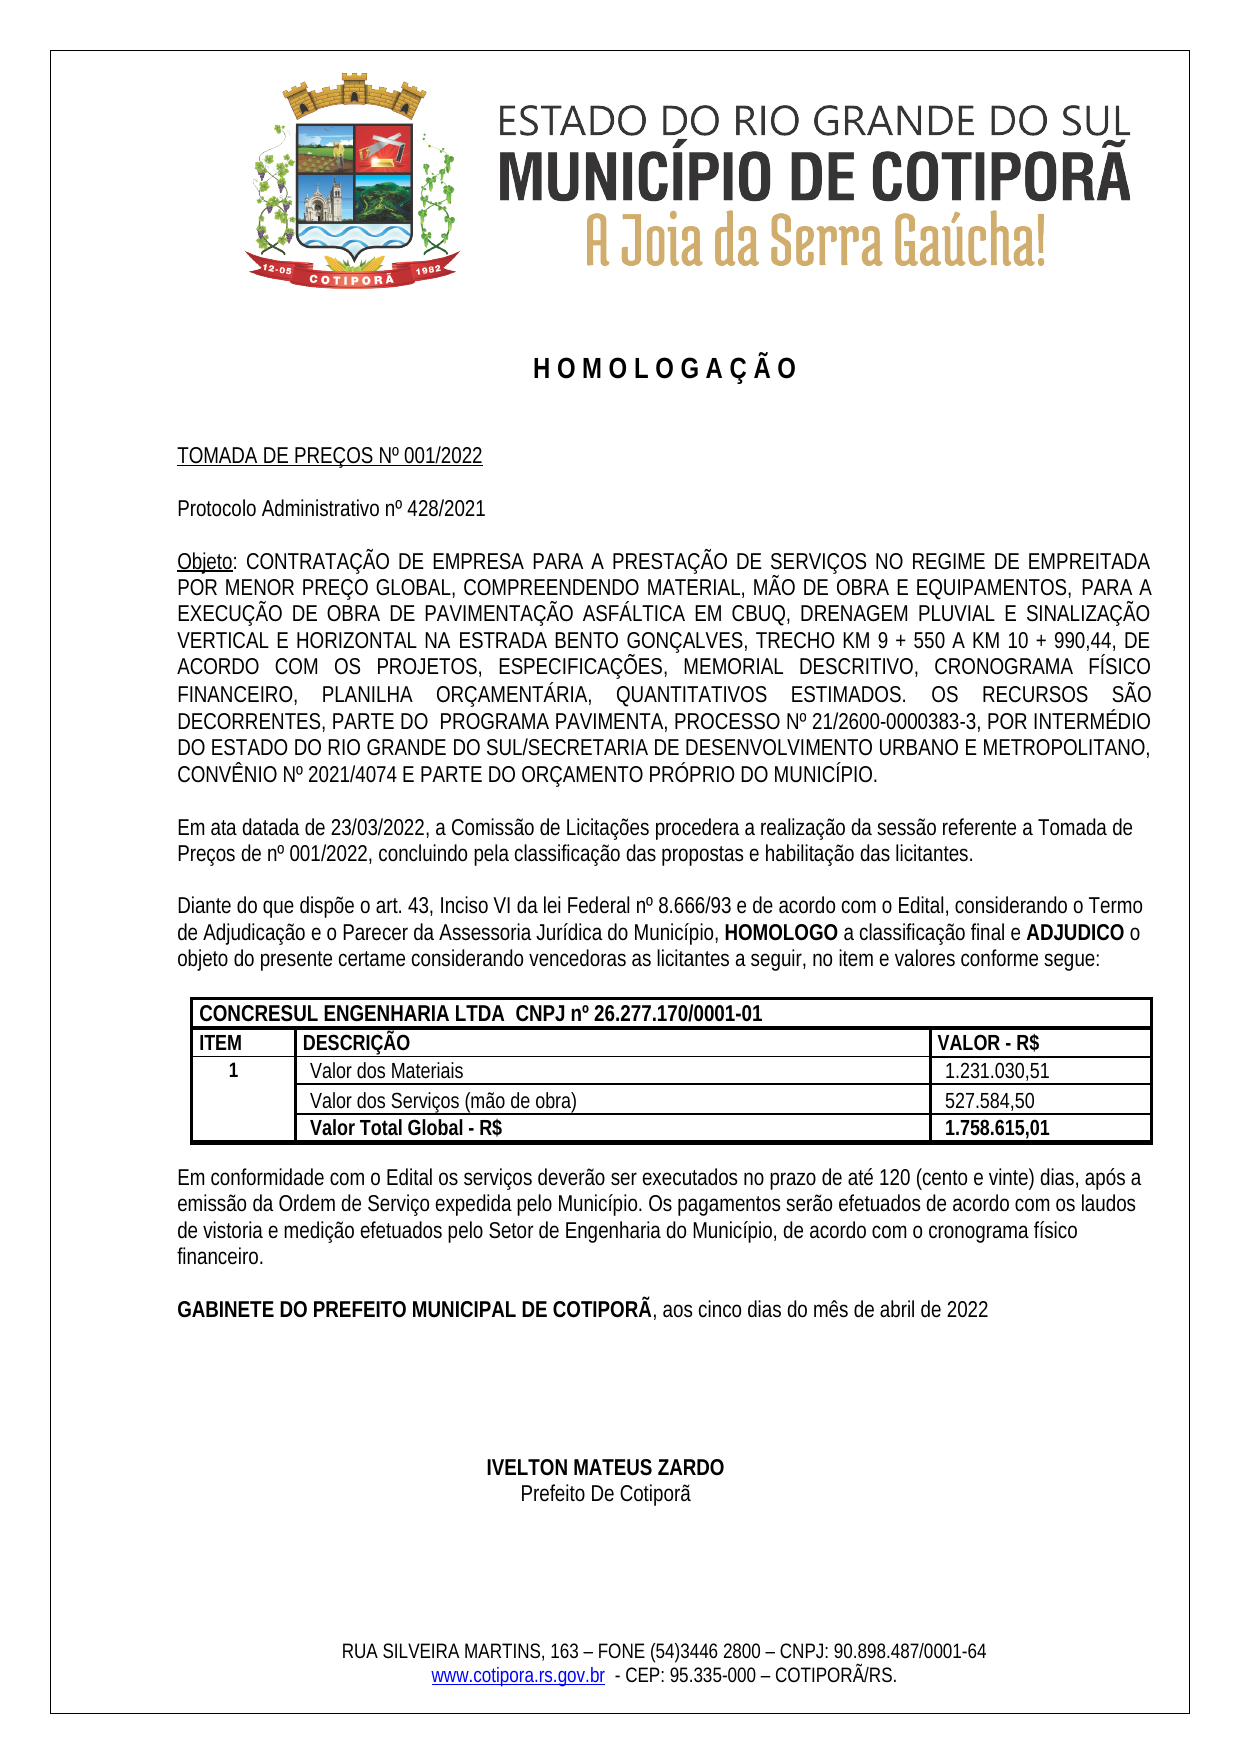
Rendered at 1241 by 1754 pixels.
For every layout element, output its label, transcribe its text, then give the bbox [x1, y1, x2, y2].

table_cell Valor dos Serviços (mão de obra) [297, 1085, 929, 1113]
table_cell 1.758.615,01 [932, 1115, 1150, 1140]
text Prefeito De Cotiporã [177, 1480, 1034, 1507]
text Objeto: CONTRATAÇÃO DE EMPRESA PARA A PRESTAÇÃO DE SERVIÇOS NO REGIME DE EMPREITADA POR MENOR PREÇO GLOBAL, COMPREENDENDO MATERIAL, MÃO DE OBRA E EQUIPAMENTOS, PARA A EXECUÇÃO DE OBRA DE PAVIMENTAÇÃO ASFÁLTICA EM CBUQ, DRENAGEM PLUVIAL E SINALIZAÇÃO VERTICAL E HORIZONTAL NA ESTRADA BENTO GONÇALVES, TRECHO KM 9 + 550 A KM 10 + 990,44, DE ACORDO COM OS PROJETOS, ESPECIFICAÇÕES, MEMORIAL DESCRITIVO, CRONOGRAMA FÍSICO FINANCEIRO, PLANILHA ORÇAMENTÁRIA, QUANTITATIVOS ESTIMADOS. OS RECURSOS SÃO DECORRENTES, PARTE DO PROGRAMA PAVIMENTA, PROCESSO Nº 21/2600-0000383-3, POR INTERMÉDIO DO ESTADO DO RIO GRANDE DO SUL/SECRETARIA DE DESENVOLVIMENTO URBANO E METROPOLITANO, CONVÊNIO Nº 2021/4074 E PARTE DO ORÇAMENTO PRÓPRIO DO MUNICÍPIO. [177, 548, 1152, 787]
table_cell Valor Total Global - R$ [297, 1115, 929, 1140]
table_cell 1.231.030,51 [932, 1058, 1150, 1083]
table_cell 527.584,50 [932, 1085, 1150, 1113]
text IVELTON MATEUS ZARDO [177, 1454, 1034, 1480]
text Protocolo Administrativo nº 428/2021 [177, 495, 1152, 521]
table_cell 1 [193, 1057, 294, 1140]
text Em conformidade com o Edital os serviços deverão ser executados no prazo de até 120 (cento e vinte) dias, após a emissão da Ordem de Serviço expedida pelo Município. Os pagamentos serão efetuados de acordo com os laudos de vistoria e medição efetuados pelo Setor de Engenharia do Município, de acordo com o cronograma físico financeiro. [177, 1164, 1152, 1269]
table_cell ITEM [193, 1030, 294, 1056]
table_cell VALOR - R$ [932, 1030, 1150, 1056]
text H O M O L O G A Ç Ã O [177, 351, 1152, 385]
text GABINETE DO PREFEITO MUNICIPAL DE COTIPORÃ, aos cinco dias do mês de abril de 2022 [177, 1296, 1152, 1322]
table_header CONCRESUL ENGENHARIA LTDA CNPJ nº 26.277.170/0001-01 [193, 1000, 1150, 1026]
table_cell DESCRIÇÃO [297, 1030, 929, 1056]
picture [244, 73, 1131, 290]
subtitle TOMADA DE PREÇOS Nº 001/2022 [177, 442, 1152, 468]
text Em ata datada de 23/03/2022, a Comissão de Licitações procedera a realização da sessão referente a Tomada de Preços de nº 001/2022, concluindo pela classificação das propostas e habilitação das licitantes. [177, 813, 1146, 866]
text Diante do que dispõe o art. 43, Inciso VI da lei Federal nº 8.666/93 e de acordo com o Edital, considerando o Termo de Adjudicação e o Parecer da Assessoria Jurídica do Município, HOMOLOGO a classificação final e ADJUDICO o objeto do presente certame considerando vencedoras as licitantes a seguir, no item e valores conforme segue: [177, 892, 1146, 972]
table_cell Valor dos Materiais [297, 1057, 929, 1083]
